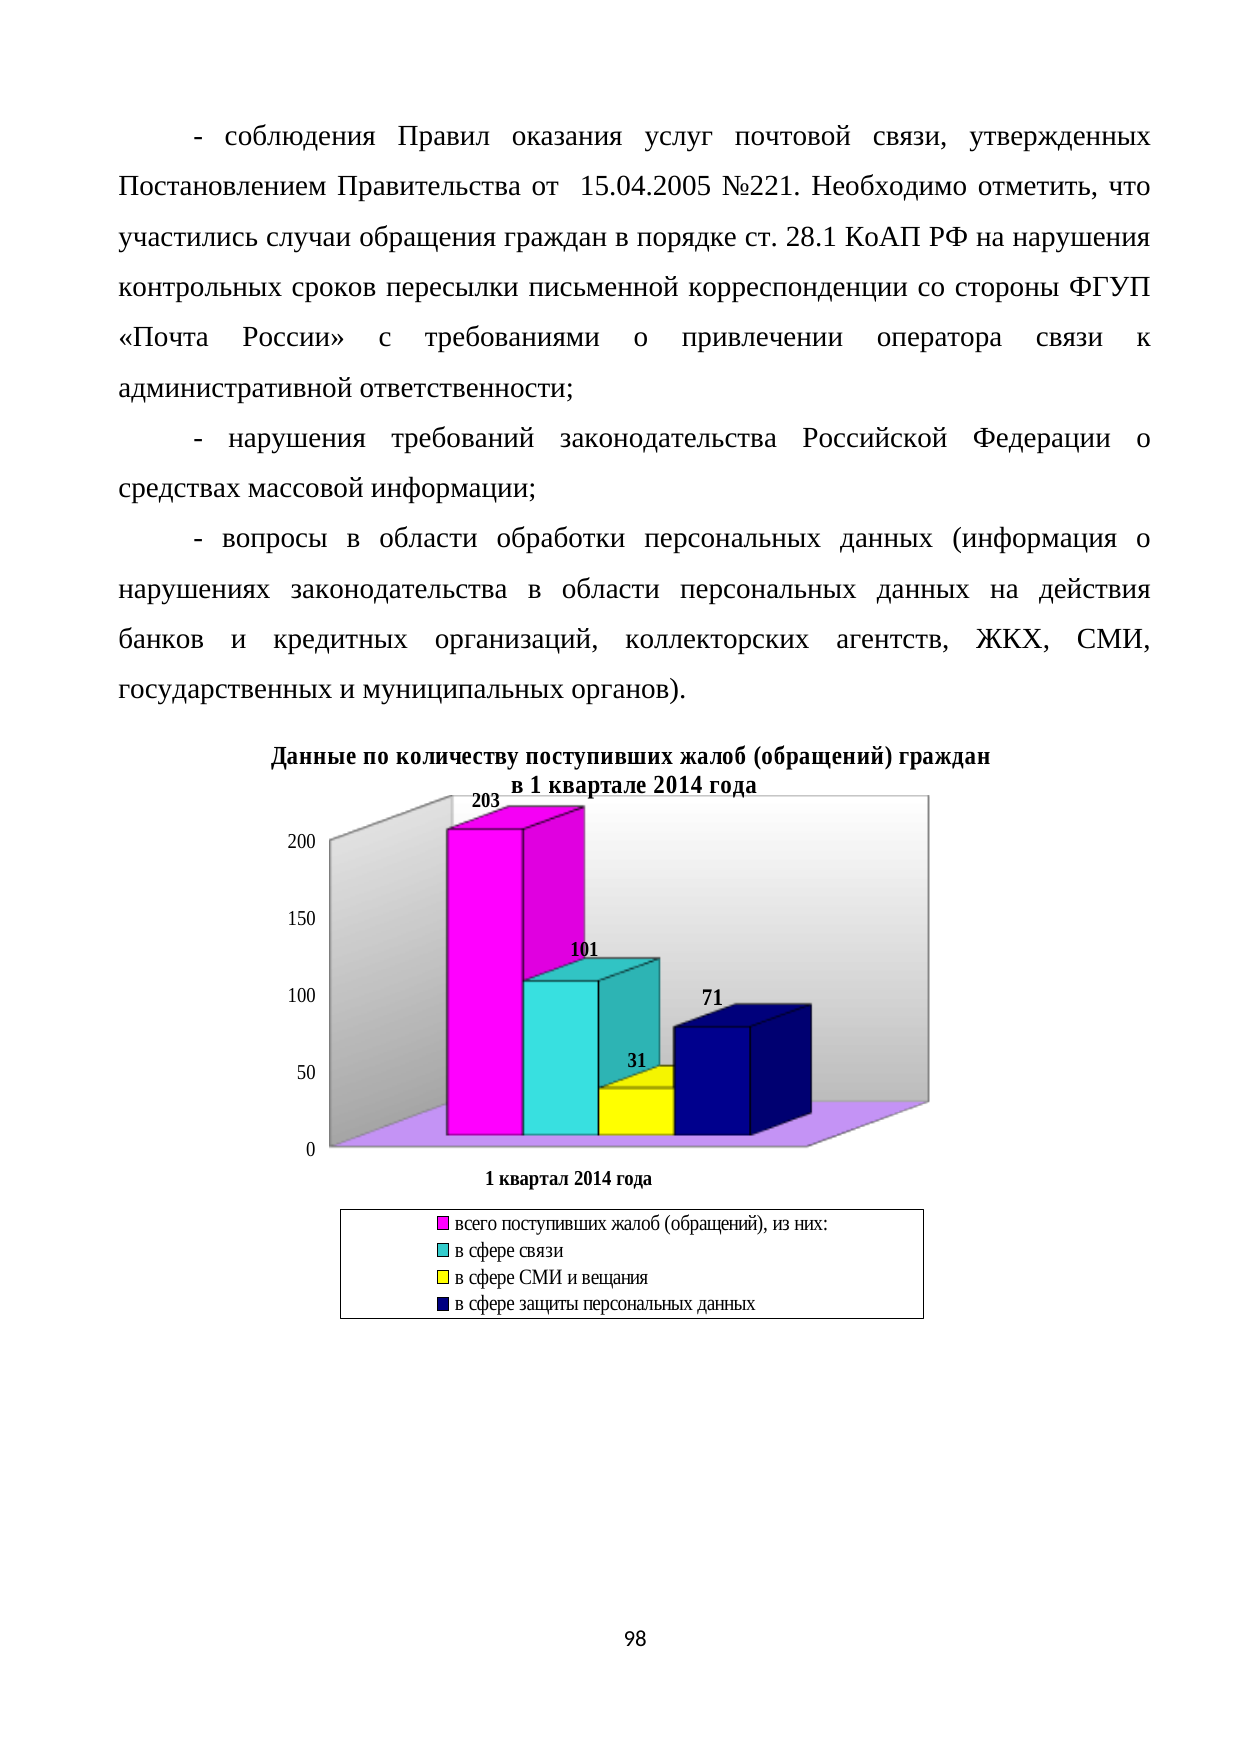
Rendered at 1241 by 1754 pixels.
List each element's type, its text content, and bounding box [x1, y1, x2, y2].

text - нарушения требований законодательства Российской Федерации о средствах массовой информации; [118, 420, 1152, 504]
text - вопросы в области обработки персональных данных (информация о нарушениях законодательства в области персональных данных на действия банков и кредитных организаций, коллекторских агентств, ЖКХ, СМИ, государственных и муниципальных органов). [118, 521, 1152, 705]
text - соблюдения Правил оказания услуг почтовой связи, утвержденных Постановлением Правительства от 15.04.2005 №221. Необходимо отметить, что участились случаи обращения граждан в порядке ст. 28.1 КоАП РФ на нарушения контрольных сроков пересылки письменной корреспонденции со стороны ФГУП «Почта России» с требованиями о привлечении оператора связи к административной ответственности; [118, 118, 1152, 403]
